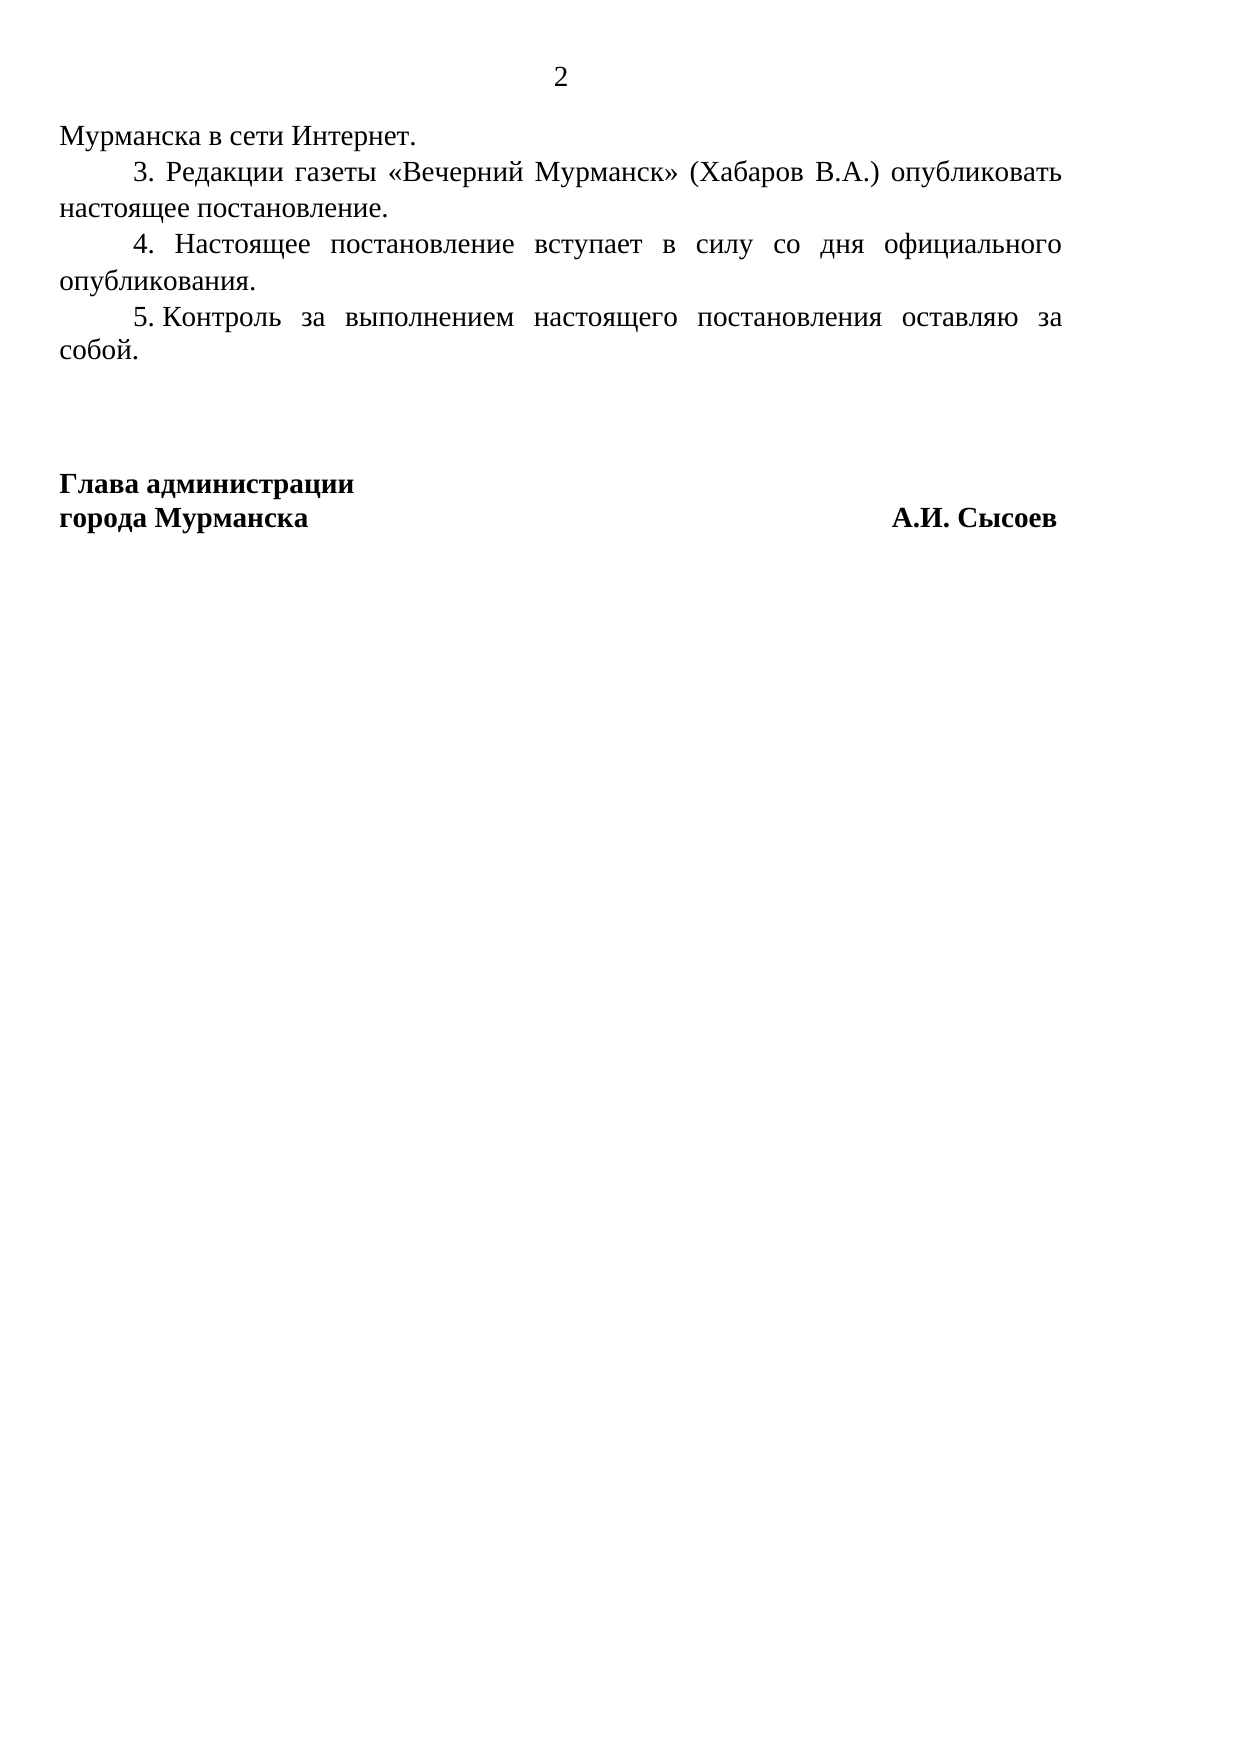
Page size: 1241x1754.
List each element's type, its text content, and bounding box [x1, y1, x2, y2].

text Глава администрации [59, 467, 1063, 500]
text 5. Контроль за выполнением настоящего постановления оставляю за собой. [59, 299, 1063, 366]
text 3. Редакции газеты «Вечерний Мурманск» (Хабаров В.А.) опубликовать настоящее постановление. [59, 154, 1063, 224]
text 4. Настоящее постановление вступает в силу со дня официального опубликования. [59, 227, 1063, 296]
text города Мурманска А.И. Сысоев [59, 500, 1063, 534]
